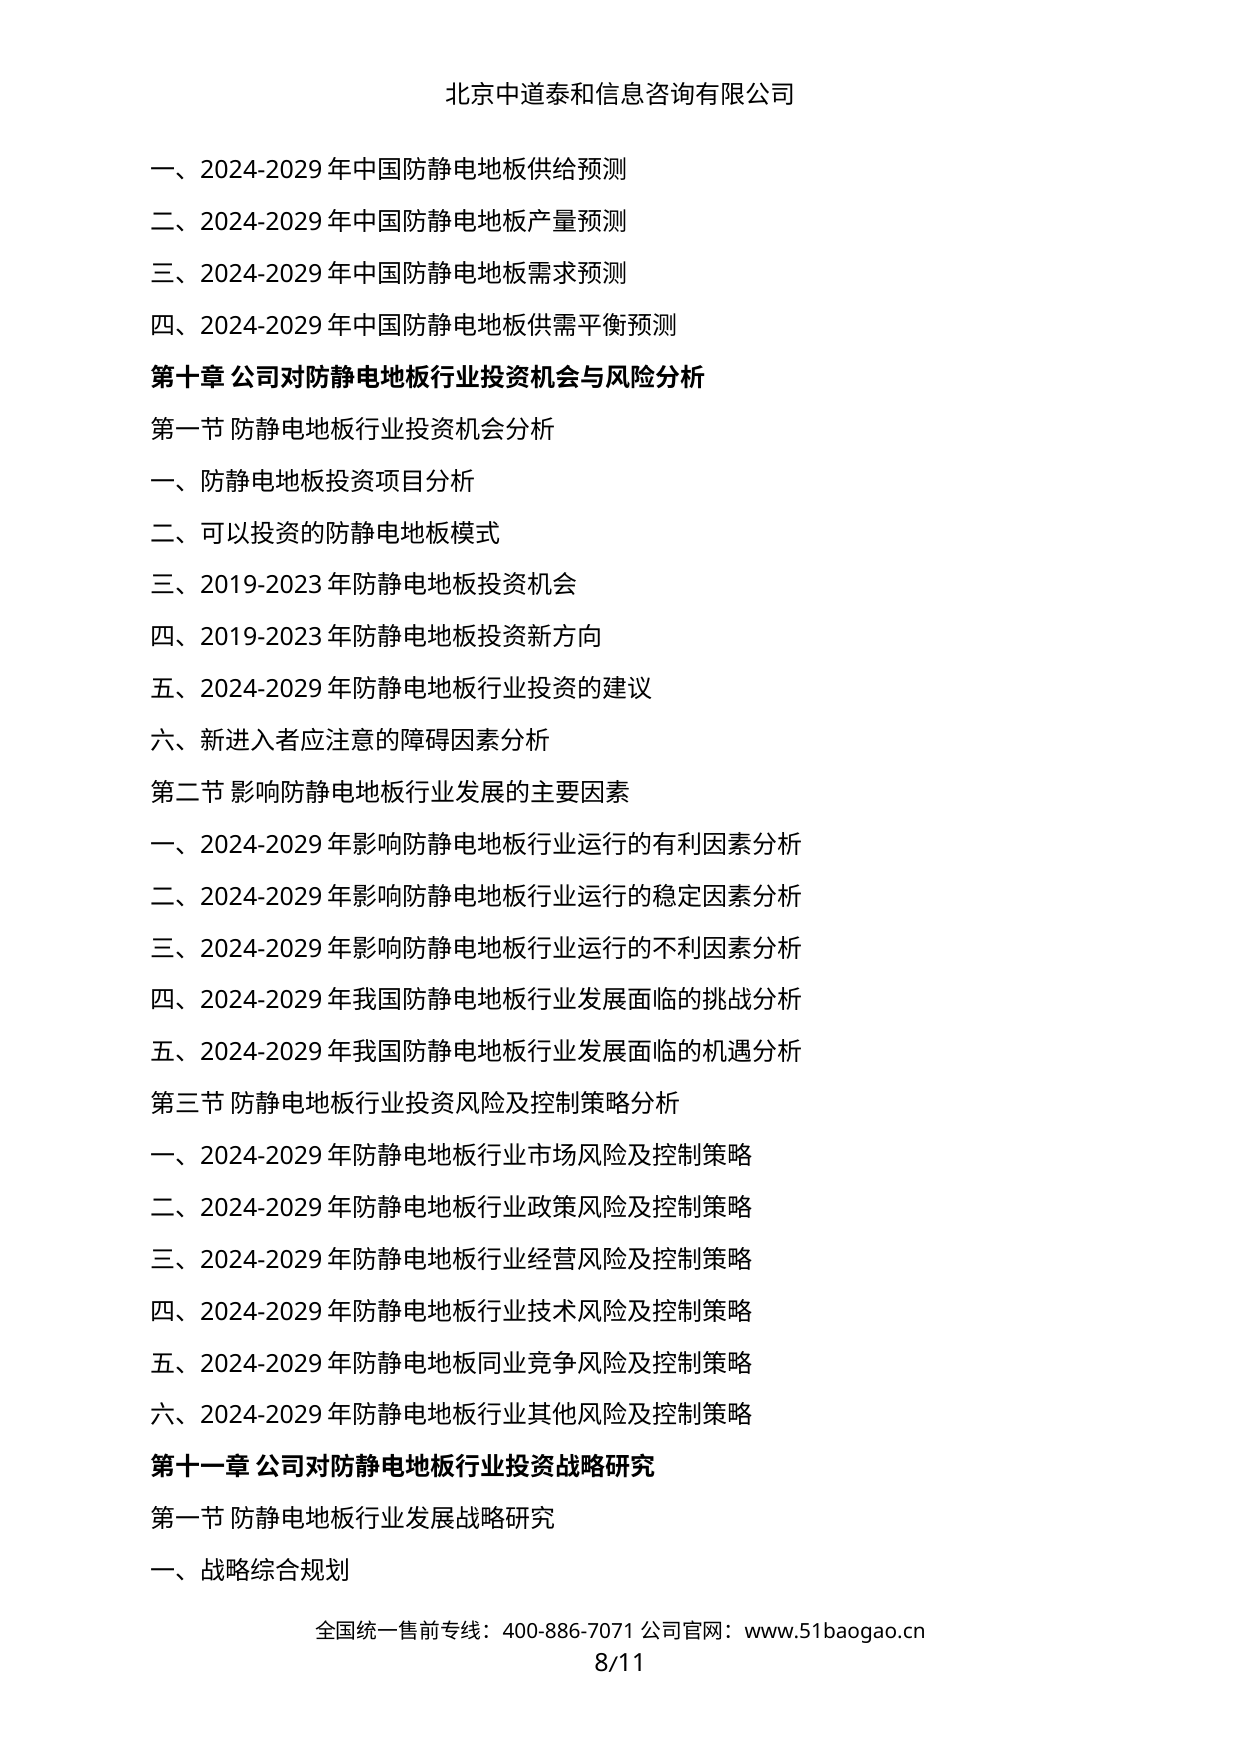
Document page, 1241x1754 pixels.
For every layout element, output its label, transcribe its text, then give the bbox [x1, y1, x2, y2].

text 一、2024-2029年防静电地板行业市场风险及控制策略 [150, 1136, 1090, 1172]
text 一、战略综合规划 [150, 1551, 1090, 1587]
text 三、2024-2029年影响防静电地板行业运行的不利因素分析 [150, 928, 1090, 964]
text 第二节 影响防静电地板行业发展的主要因素 [150, 772, 1090, 809]
text 二、2024-2029年防静电地板行业政策风险及控制策略 [150, 1187, 1090, 1224]
text 四、2024-2029年防静电地板行业技术风险及控制策略 [150, 1291, 1090, 1327]
text 四、2024-2029年我国防静电地板行业发展面临的挑战分析 [150, 980, 1090, 1016]
text 五、2024-2029年我国防静电地板行业发展面临的机遇分析 [150, 1032, 1090, 1068]
text 五、2024-2029年防静电地板同业竞争风险及控制策略 [150, 1343, 1090, 1379]
text 三、2024-2029年防静电地板行业经营风险及控制策略 [150, 1239, 1090, 1276]
text 二、2024-2029年中国防静电地板产量预测 [150, 202, 1090, 238]
text 第一节 防静电地板行业投资机会分析 [150, 409, 1090, 446]
text 第十章 公司对防静电地板行业投资机会与风险分析 [150, 357, 1090, 394]
text 六、2024-2029年防静电地板行业其他风险及控制策略 [150, 1395, 1090, 1431]
text 二、可以投资的防静电地板模式 [150, 513, 1090, 549]
text 第三节 防静电地板行业投资风险及控制策略分析 [150, 1084, 1090, 1120]
text 六、新进入者应注意的障碍因素分析 [150, 721, 1090, 757]
text 三、2019-2023年防静电地板投资机会 [150, 565, 1090, 601]
text 五、2024-2029年防静电地板行业投资的建议 [150, 669, 1090, 705]
text 四、2024-2029年中国防静电地板供需平衡预测 [150, 306, 1090, 342]
text 二、2024-2029年影响防静电地板行业运行的稳定因素分析 [150, 876, 1090, 912]
text 一、2024-2029年影响防静电地板行业运行的有利因素分析 [150, 824, 1090, 861]
text 四、2019-2023年防静电地板投资新方向 [150, 617, 1090, 653]
text 第一节 防静电地板行业发展战略研究 [150, 1499, 1090, 1535]
text 第十一章 公司对防静电地板行业投资战略研究 [150, 1447, 1090, 1483]
text 三、2024-2029年中国防静电地板需求预测 [150, 254, 1090, 290]
text 一、防静电地板投资项目分析 [150, 461, 1090, 497]
text 一、2024-2029年中国防静电地板供给预测 [150, 150, 1090, 186]
